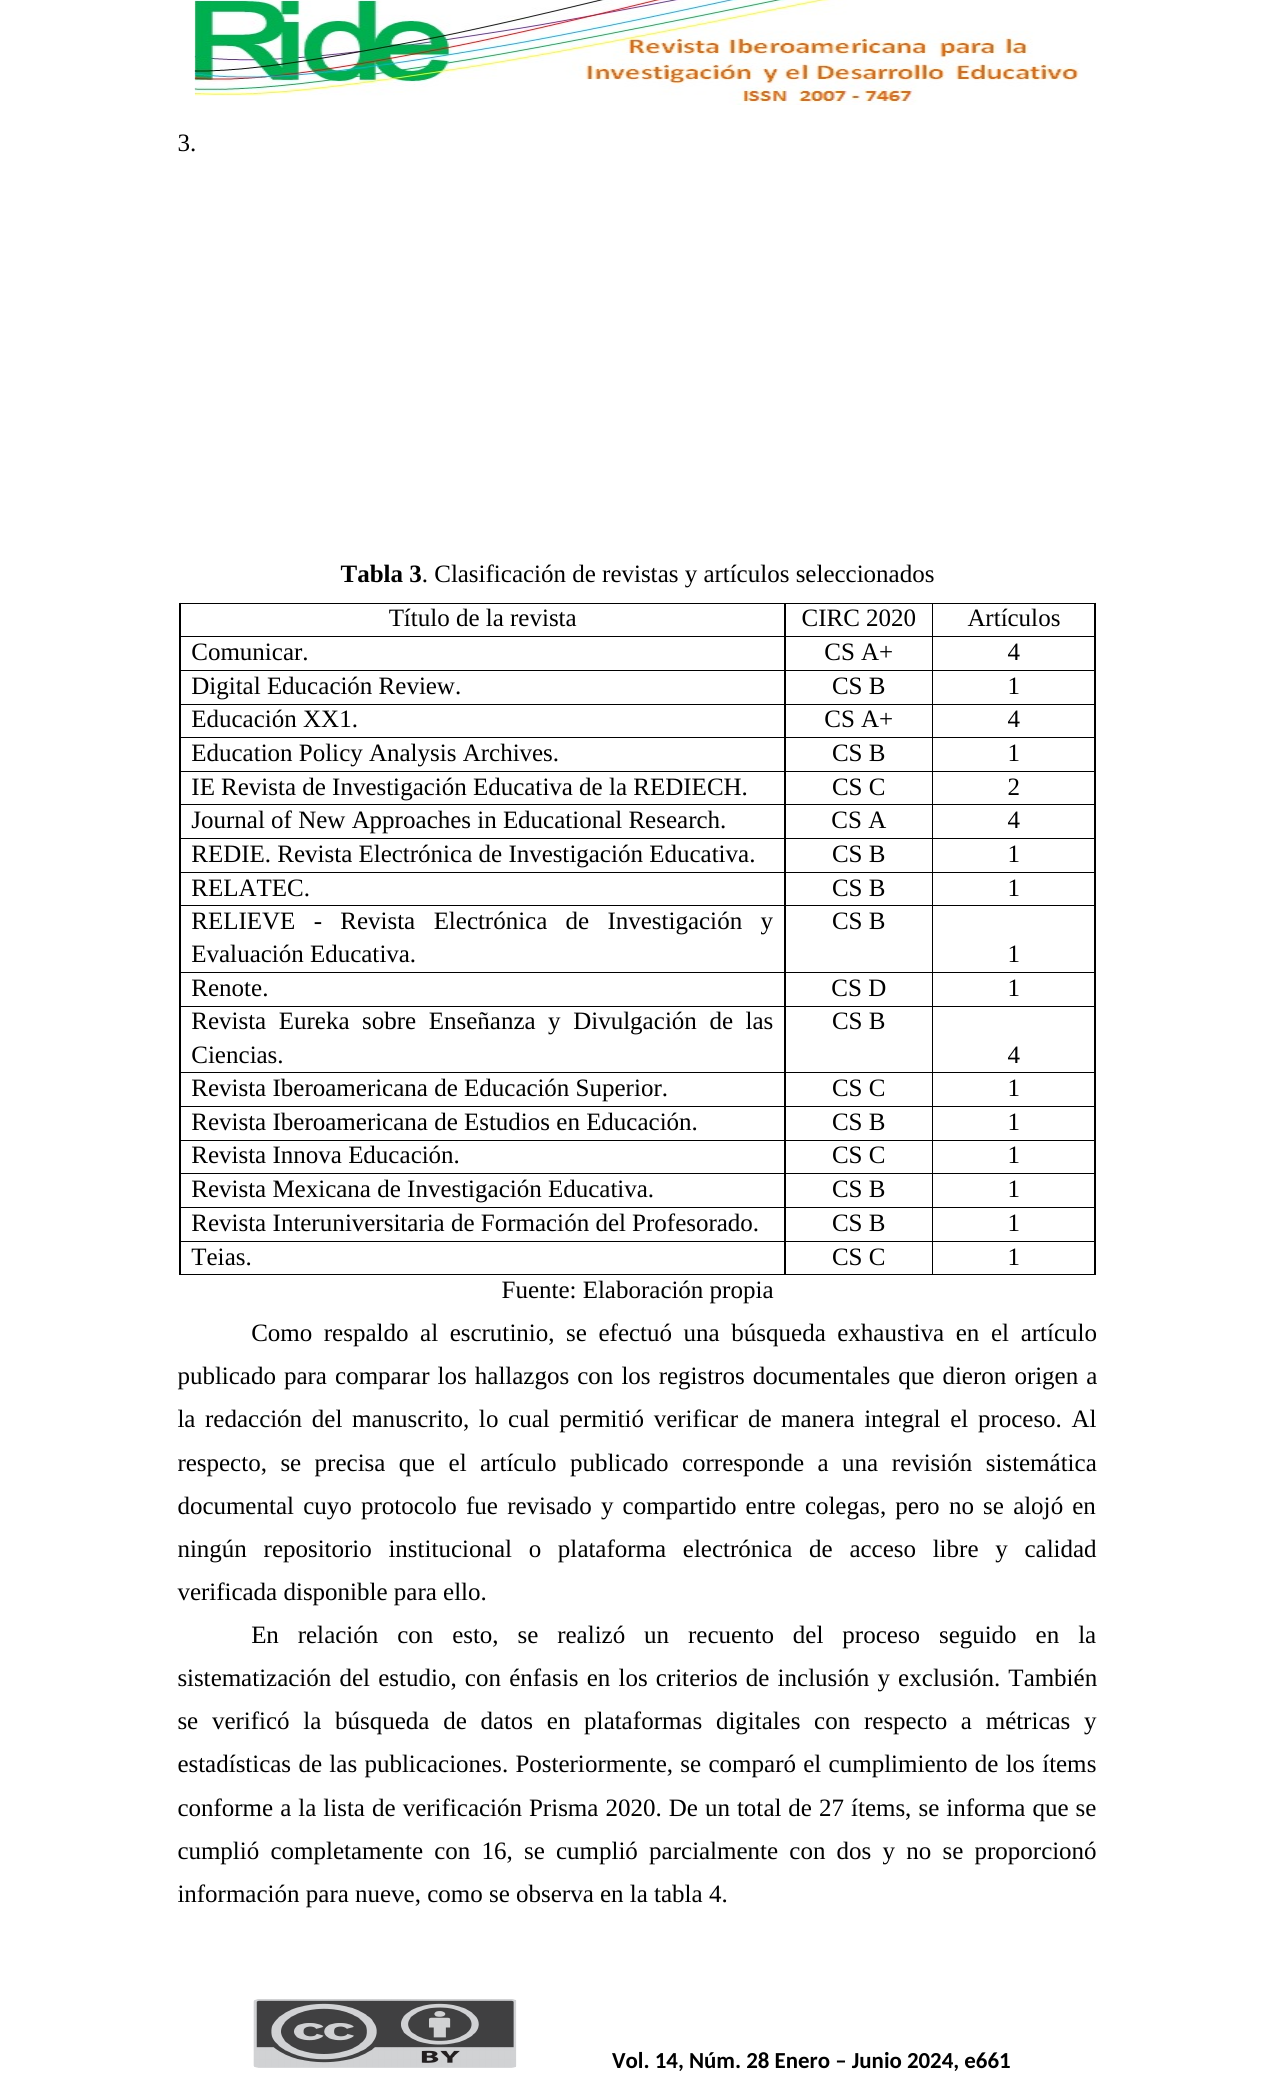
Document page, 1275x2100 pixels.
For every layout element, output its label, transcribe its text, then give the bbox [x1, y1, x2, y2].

table_cell Revista Eureka sobre Enseñanza y Divulgación de las Ciencias. [181, 1007, 784, 1072]
table_cell 4 [933, 705, 1094, 737]
table_cell 2 [933, 772, 1094, 804]
table_cell RELATEC. [181, 873, 784, 905]
table_cell Journal of New Approaches in Educational Research. [181, 805, 784, 838]
table_cell 4 [933, 1007, 1094, 1072]
table_cell CS B [786, 738, 932, 771]
text Como respaldo al escrutinio, se efectuó una búsqueda exhaustiva en el artículo publicado para comparar los hallazgos con los registros documentales que dieron origen a la redacción del manuscrito, lo cual permitió verificar de manera integral el proceso. Al respecto, se precisa que el artículo publicado corresponde a una revisión sistemática documental cuyo protocolo fue revisado y compartido entre colegas, pero no se alojó en ningún repositorio institucional o plataforma electrónica de acceso libre y calidad verificada disponible para ello. [177, 1318, 1098, 1606]
picture [194, 0, 1081, 105]
table_cell CS B [786, 1007, 932, 1072]
table_cell 4 [933, 805, 1094, 838]
table_cell Teias. [181, 1242, 784, 1274]
table_cell Digital Educación Review. [181, 671, 784, 703]
table_cell CS B [786, 1208, 932, 1241]
table_cell 1 [933, 1208, 1094, 1241]
table_cell 1 [933, 738, 1094, 771]
table_cell CS A+ [786, 637, 932, 670]
picture [253, 1999, 517, 2068]
table_header CIRC 2020 [786, 604, 932, 636]
table_header Título de la revista [181, 604, 784, 636]
table_cell Revista Mexicana de Investigación Educativa. [181, 1174, 784, 1207]
table_cell Revista Innova Educación. [181, 1141, 784, 1173]
table_cell CS B [786, 906, 932, 972]
table_cell 1 [933, 906, 1094, 972]
table_cell IE Revista de Investigación Educativa de la REDIECH. [181, 772, 784, 804]
table_cell CS B [786, 873, 932, 905]
table_cell 1 [933, 1242, 1094, 1274]
table_cell Comunicar. [181, 637, 784, 670]
table_cell Renote. [181, 973, 784, 1006]
table_cell CS B [786, 671, 932, 703]
table_cell Educación XX1. [181, 705, 784, 737]
table_cell CS C [786, 1141, 932, 1173]
table_cell 1 [933, 671, 1094, 703]
table_cell 1 [933, 873, 1094, 905]
table_cell 1 [933, 973, 1094, 1006]
table_cell 1 [933, 1107, 1094, 1139]
table_cell CS A [786, 805, 932, 838]
table_cell Revista Iberoamericana de Educación Superior. [181, 1073, 784, 1106]
text Tabla 3. Clasificación de revistas y artículos seleccionados [177, 559, 1098, 588]
table_cell Revista Interuniversitaria de Formación del Profesorado. [181, 1208, 784, 1241]
table_cell 4 [933, 637, 1094, 670]
table_cell CS B [786, 1174, 932, 1207]
table_cell 1 [933, 1174, 1094, 1207]
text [177, 128, 1098, 157]
table_cell Education Policy Analysis Archives. [181, 738, 784, 771]
table_cell REDIE. Revista Electrónica de Investigación Educativa. [181, 839, 784, 872]
table_cell CS D [786, 973, 932, 1006]
table_cell 1 [933, 839, 1094, 872]
text Fuente: Elaboración propia [177, 1275, 1098, 1304]
table_cell 1 [933, 1141, 1094, 1173]
table_cell CS B [786, 1107, 932, 1139]
table_cell CS B [786, 839, 932, 872]
text En relación con esto, se realizó un recuento del proceso seguido en la sistematización del estudio, con énfasis en los criterios de inclusión y exclusión. También se verificó la búsqueda de datos en plataformas digitales con respecto a métricas y estadísticas de las publicaciones. Posteriormente, se comparó el cumplimiento de los ítems conforme a la lista de verificación Prisma 2020. De un total de 27 ítems, se informa que se cumplió completamente con 16, se cumplió parcialmente con dos y no se proporcionó información para nueve, como se observa en la tabla 4. [177, 1620, 1098, 1908]
table_cell CS C [786, 772, 932, 804]
table_cell CS C [786, 1073, 932, 1106]
table_cell 1 [933, 1073, 1094, 1106]
table_cell RELIEVE - Revista Electrónica de Investigación y Evaluación Educativa. [181, 906, 784, 972]
table_cell CS A+ [786, 705, 932, 737]
table_cell Revista Iberoamericana de Estudios en Educación. [181, 1107, 784, 1139]
table_header Artículos [933, 604, 1094, 636]
table_cell CS C [786, 1242, 932, 1274]
